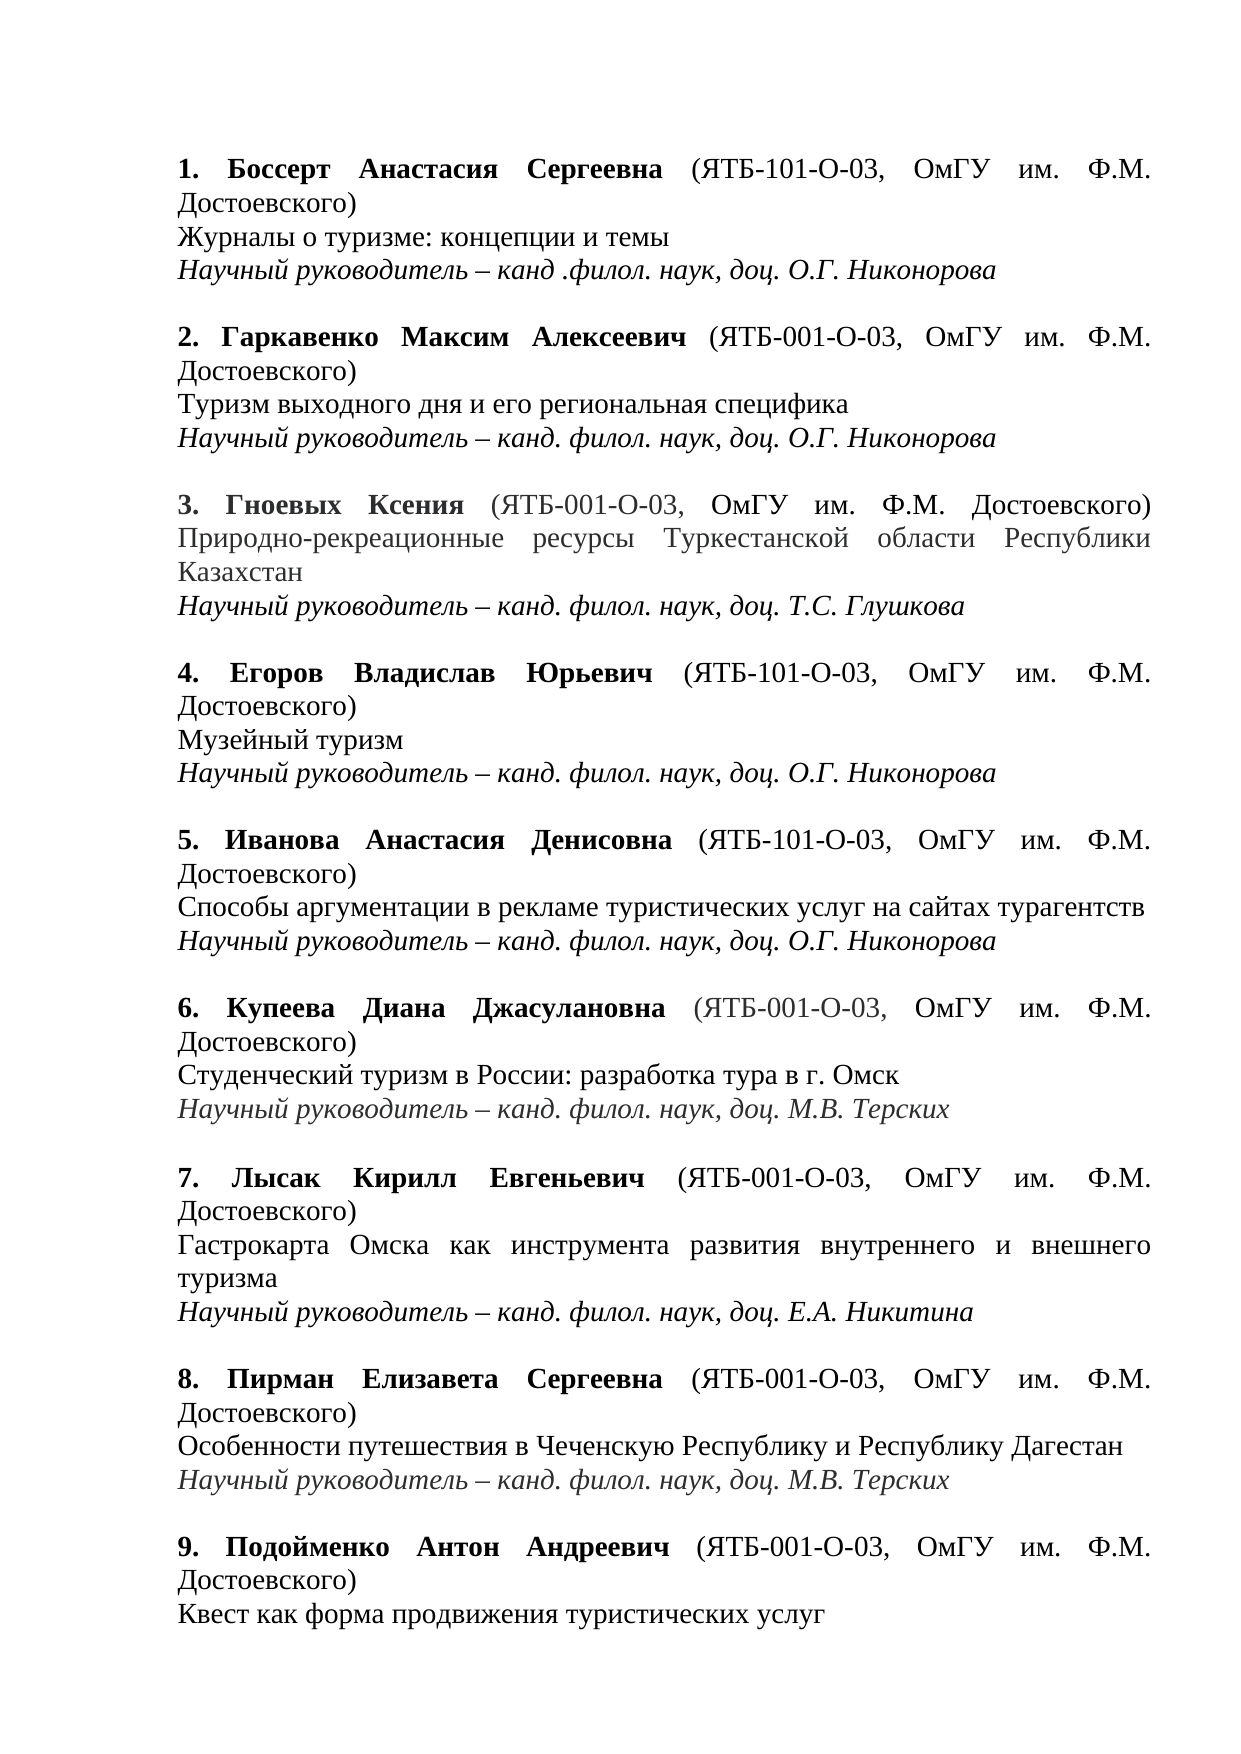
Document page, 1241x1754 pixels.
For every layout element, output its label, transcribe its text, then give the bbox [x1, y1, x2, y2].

text Журналы о туризме: концепции и темы [177, 219, 1152, 252]
text Способы аргументации в рекламе туристических услуг на сайтах турагентств [177, 889, 1152, 923]
text Научный руководитель – канд .филол. наук, доц. О.Г. Никонорова [177, 252, 1152, 286]
text 2. Гаркавенко Максим Алексеевич (ЯТБ-001-О-03, ОмГУ им. Ф.М. Достоевского) [177, 319, 1152, 386]
text Гастрокарта Омска как инструмента развития внутреннего и внешнего туризма [177, 1227, 1152, 1294]
text 4. Егоров Владислав Юрьевич (ЯТБ-101-О-03, ОмГУ им. Ф.М. Достоевского) [177, 655, 1152, 722]
text Научный руководитель – канд. филол. наук, доц. Е.А. Никитина [177, 1294, 1152, 1328]
text 9. Подойменко Антон Андреевич (ЯТБ-001-О-03, ОмГУ им. Ф.М. Достоевского) [177, 1529, 1152, 1596]
text 7. Лысак Кирилл Евгеньевич (ЯТБ-001-О-03, ОмГУ им. Ф.М. Достоевского) [177, 1160, 1152, 1227]
text Студенческий туризм в России: разработка тура в г. Омск [177, 1057, 1152, 1091]
text Особенности путешествия в Чеченскую Республику и Республику Дагестан [177, 1428, 1152, 1462]
text Музейный туризм [177, 722, 1152, 755]
text Научный руководитель – канд. филол. наук, доц. М.В. Терских [177, 1462, 1152, 1495]
text 5. Иванова Анастасия Денисовна (ЯТБ-101-О-03, ОмГУ им. Ф.М. Достоевского) [177, 822, 1152, 889]
text 1. Боссерт Анастасия Сергеевна (ЯТБ-101-О-03, ОмГУ им. Ф.М. Достоевского) [177, 152, 1152, 219]
text Научный руководитель – канд. филол. наук, доц. О.Г. Никонорова [177, 755, 1152, 789]
text Научный руководитель – канд. филол. наук, доц. О.Г. Никонорова [177, 420, 1152, 453]
text 3. Гноевых Ксения (ЯТБ-001-О-03, ОмГУ им. Ф.М. Достоевского) Природно-рекреационные ресурсы Туркестанской области Республики Казахстан [177, 487, 1152, 588]
text 8. Пирман Елизавета Сергеевна (ЯТБ-001-О-03, ОмГУ им. Ф.М. Достоевского) [177, 1361, 1152, 1428]
text Научный руководитель – канд. филол. наук, доц. М.В. Терских [177, 1091, 1152, 1124]
text Туризм выходного дня и его региональная специфика [177, 386, 1152, 420]
text Квест как форма продвижения туристических услуг [177, 1596, 1152, 1629]
text Научный руководитель – канд. филол. наук, доц. О.Г. Никонорова [177, 923, 1152, 957]
text Научный руководитель – канд. филол. наук, доц. Т.С. Глушкова [177, 588, 1152, 621]
text 6. Купеева Диана Джасулановна (ЯТБ-001-О-03, ОмГУ им. Ф.М. Достоевского) [177, 990, 1152, 1057]
